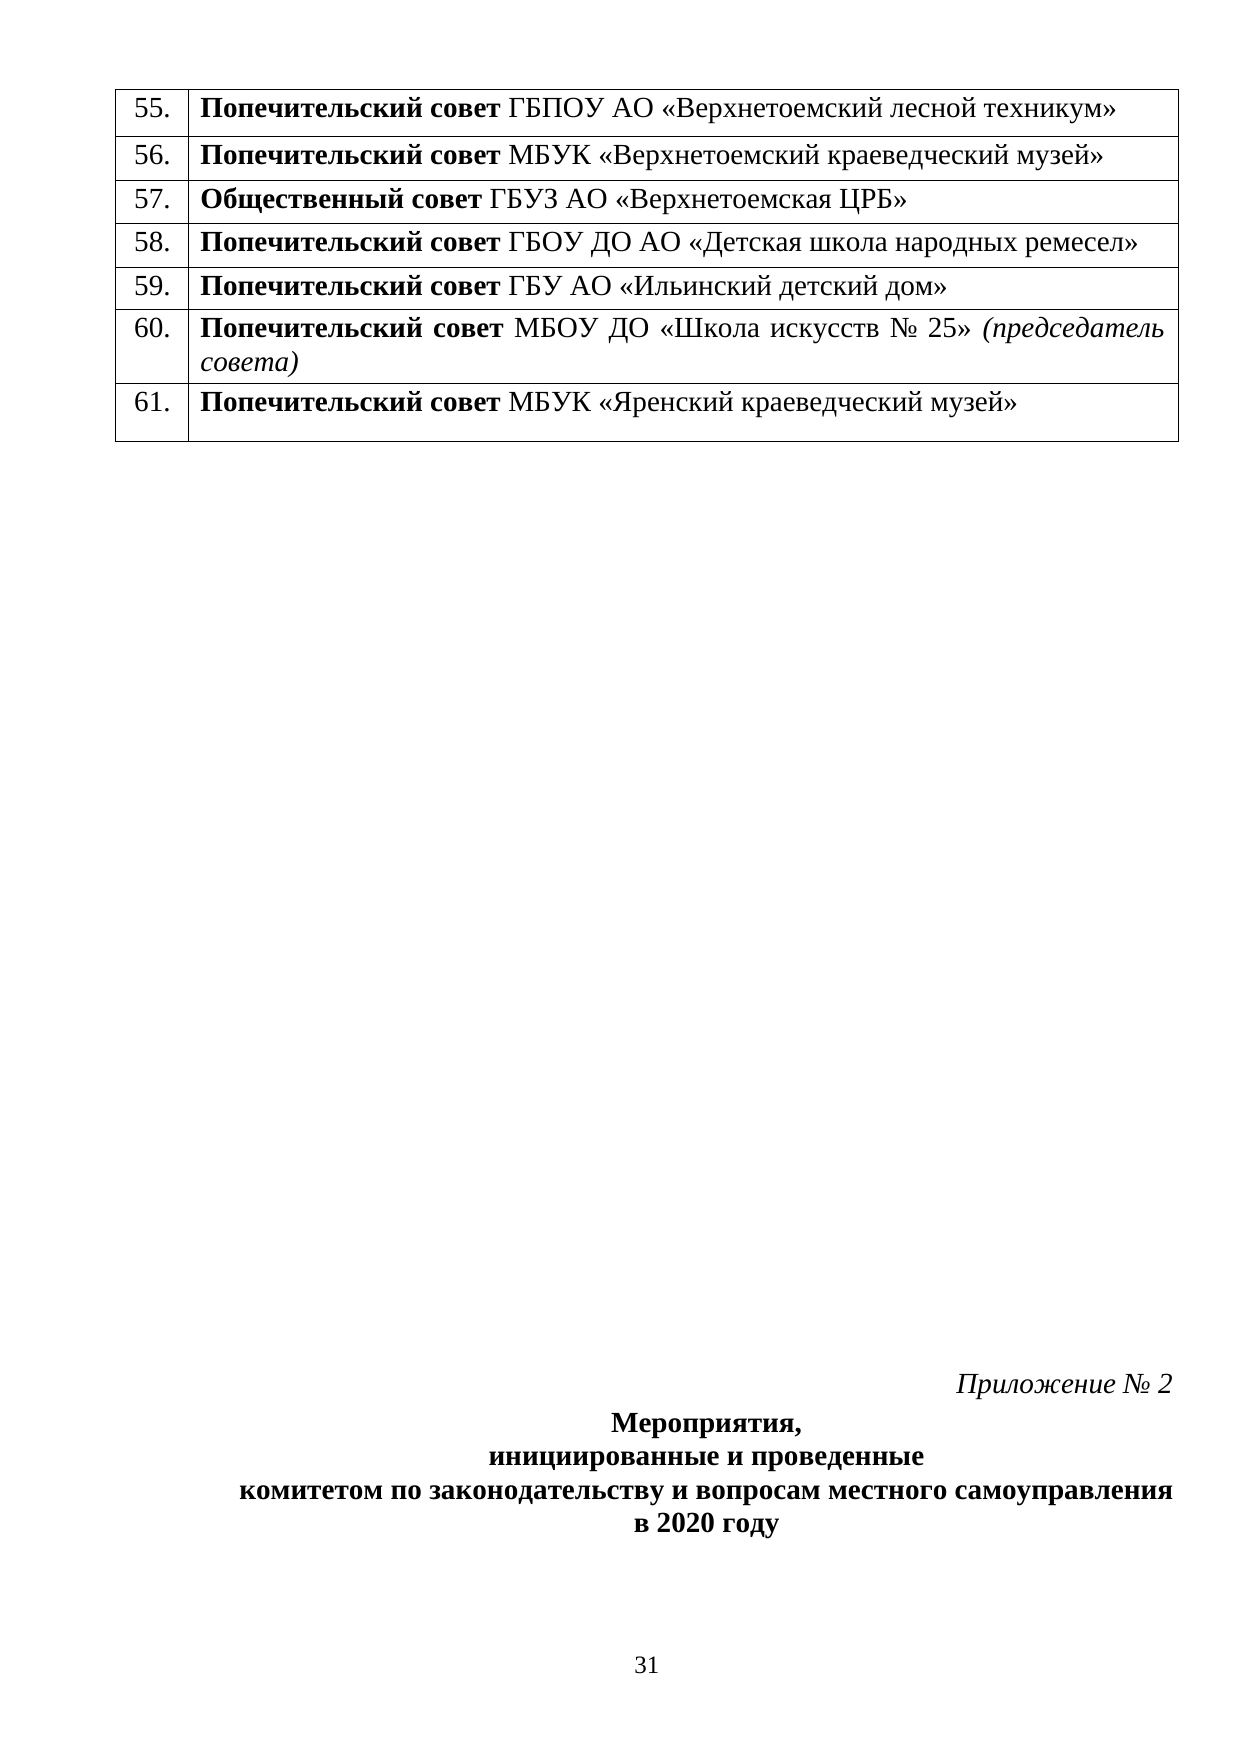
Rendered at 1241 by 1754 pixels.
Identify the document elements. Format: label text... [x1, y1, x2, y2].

table_cell Попечительский совет МБОУ ДО «Школа искусств № 25» (председатель совета) [189, 310, 1178, 383]
table_cell Попечительский совет ГБОУ ДО АО «Детская школа народных ремесел» [189, 224, 1178, 267]
table_cell 56. [116, 137, 188, 180]
table_cell 61. [116, 384, 188, 441]
text в 2020 году [162, 1506, 1175, 1539]
table_cell 60. [116, 310, 188, 383]
table_cell Попечительский совет МБУК «Яренский краеведческий музей» [189, 384, 1178, 441]
table_cell Попечительский совет МБУК «Верхнетоемский краеведческий музей» [189, 137, 1178, 180]
text инициированные и проведенные [162, 1438, 1175, 1472]
text Приложение № 2 [118, 1366, 1175, 1400]
table_cell Попечительский совет ГБУ АО «Ильинский детский дом» [189, 268, 1178, 309]
table_cell 57. [116, 181, 188, 223]
table_cell Попечительский совет ГБПОУ АО «Верхнетоемский лесной техникум» [189, 90, 1178, 136]
table_cell Общественный совет ГБУЗ АО «Верхнетоемская ЦРБ» [189, 181, 1178, 223]
table_cell 58. [116, 224, 188, 267]
text Мероприятия, [162, 1405, 1175, 1438]
table_cell 55. [116, 90, 188, 136]
table_cell 59. [116, 268, 188, 309]
text комитетом по законодательству и вопросам местного самоуправления [162, 1472, 1175, 1506]
